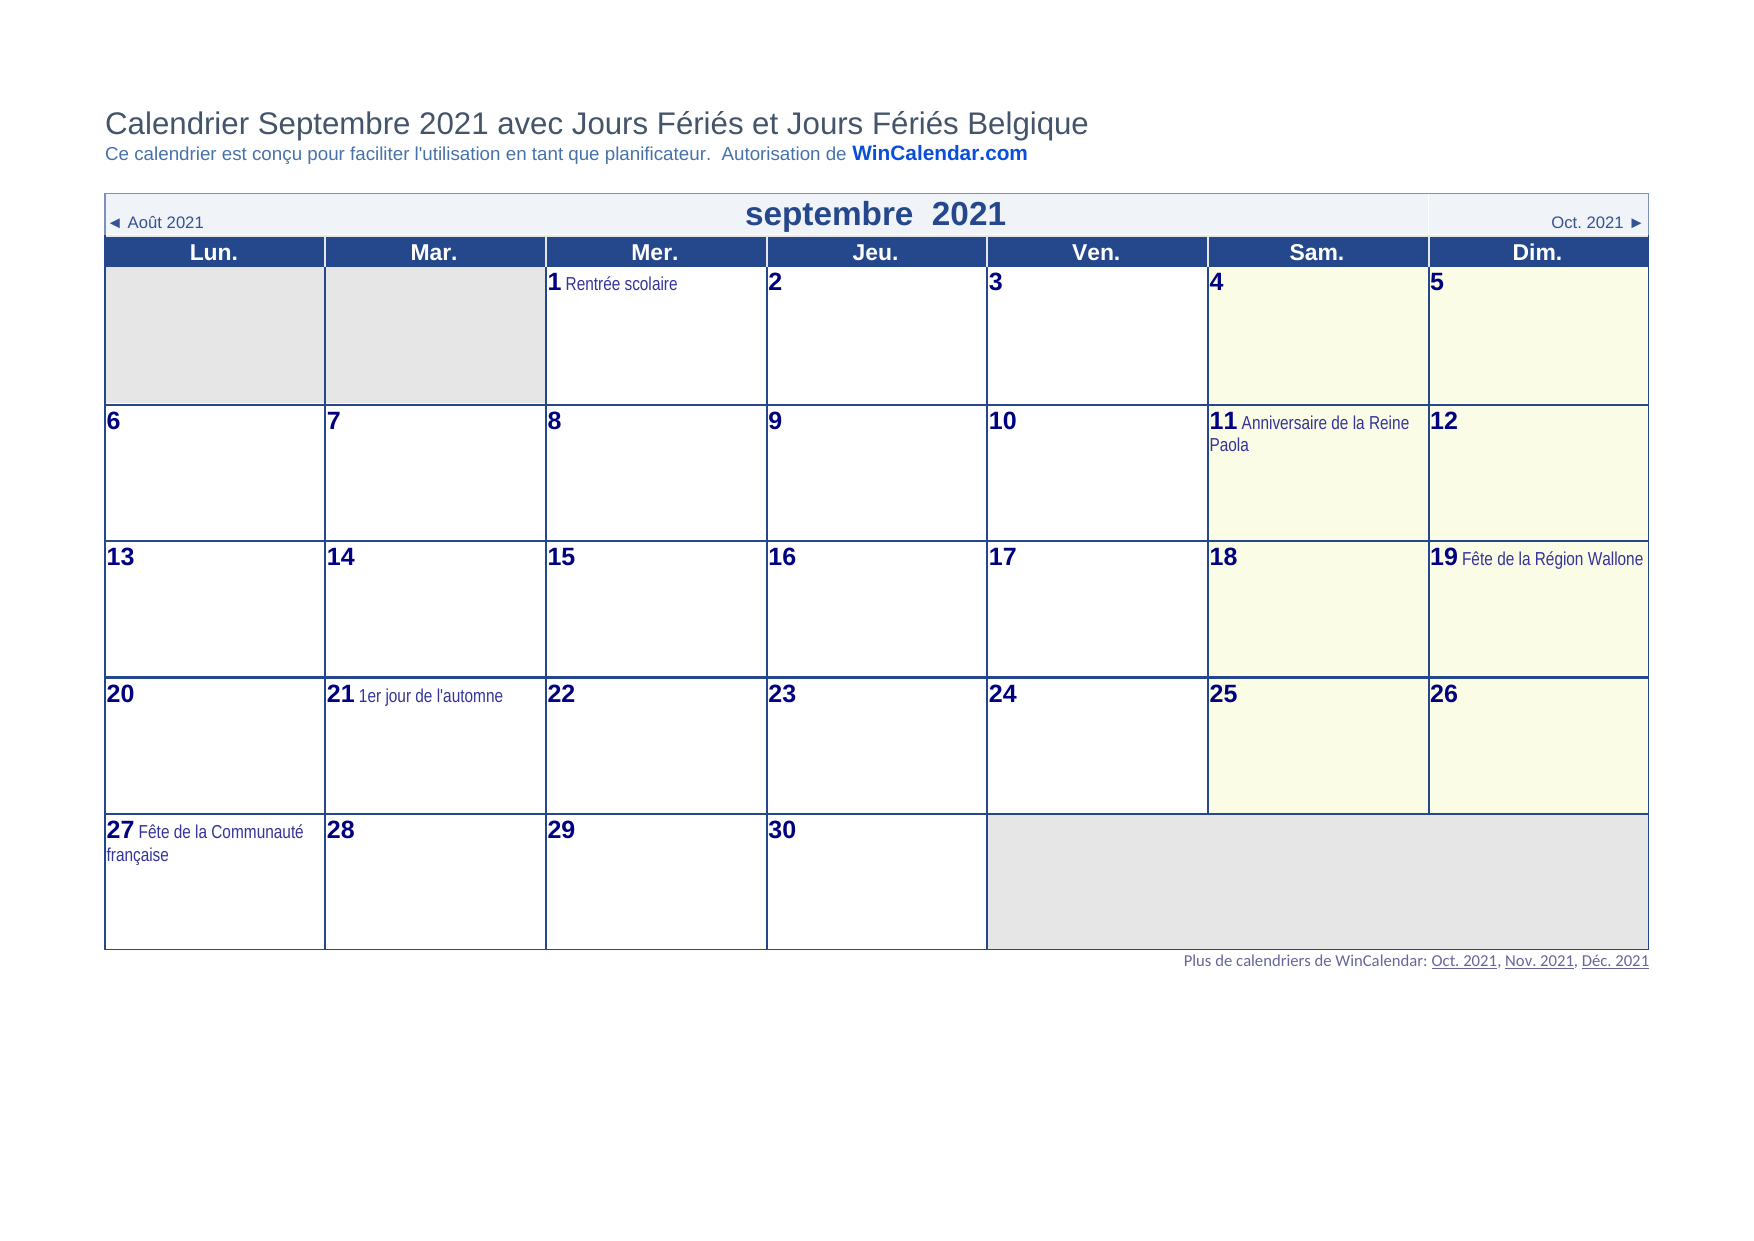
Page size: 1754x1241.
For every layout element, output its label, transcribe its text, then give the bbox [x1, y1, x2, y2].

table_cell 14 [326, 542, 545, 676]
table_cell 8 [547, 406, 766, 540]
table_cell 26 [1430, 679, 1648, 813]
table_cell 22 [547, 679, 766, 813]
table_cell 2 [768, 267, 986, 403]
text Plus de calendriers de WinCalendar: Oct. 2021, Nov. 2021, Déc. 2021 [105, 950, 1649, 971]
table_cell 10 [988, 406, 1207, 540]
table_cell 28 [326, 815, 545, 949]
table_cell [326, 267, 545, 403]
table_cell 16 [768, 542, 986, 676]
table_cell Jeu. [768, 237, 986, 267]
table_cell 4 [1209, 267, 1428, 403]
table_cell Lun. [106, 237, 324, 267]
table_cell 3 [988, 267, 1207, 403]
table_header septembre 2021 [325, 194, 1428, 234]
table_cell Mer. [547, 237, 766, 267]
table_cell 5 [1430, 267, 1648, 403]
table_cell 18 [1209, 542, 1428, 676]
table_cell 13 [106, 542, 324, 676]
table_header ◄ Août 2021 [106, 194, 325, 234]
table_cell 12 [1430, 406, 1648, 540]
table_cell 11 Anniversaire de la Reine Paola [1209, 406, 1428, 540]
table_cell Ven. [988, 237, 1207, 267]
table_cell 9 [768, 406, 986, 540]
table_cell 19 Fête de la Région Wallone [1430, 542, 1648, 676]
table_cell Dim. [1430, 237, 1648, 267]
table_cell 23 [768, 679, 986, 813]
table_header Oct. 2021 ► [1429, 194, 1648, 234]
table_cell 6 [106, 406, 324, 540]
table_cell 15 [547, 542, 766, 676]
text Calendrier Septembre 2021 avec Jours Fériés et Jours Fériés Belgique Ce calendrier est conçu pour faciliter l'utilisation en tant que planificateur. Autorisation de WinCalendar.com [105, 105, 1649, 193]
table_cell Mar. [326, 237, 545, 267]
table_cell 1 Rentrée scolaire [547, 267, 766, 403]
table_cell 17 [988, 542, 1207, 676]
table_cell 21 1er jour de l'automne [326, 679, 545, 813]
table_cell 29 [547, 815, 766, 949]
table_cell [988, 815, 1648, 949]
table_cell 25 [1209, 679, 1428, 813]
table_cell 24 [988, 679, 1207, 813]
table_cell 27 Fête de la Communauté française [106, 815, 324, 949]
table_cell 7 [326, 406, 545, 540]
table_cell 20 [106, 679, 324, 813]
table_cell Sam. [1209, 237, 1428, 267]
table_cell 30 [768, 815, 986, 949]
table_cell [106, 267, 324, 403]
